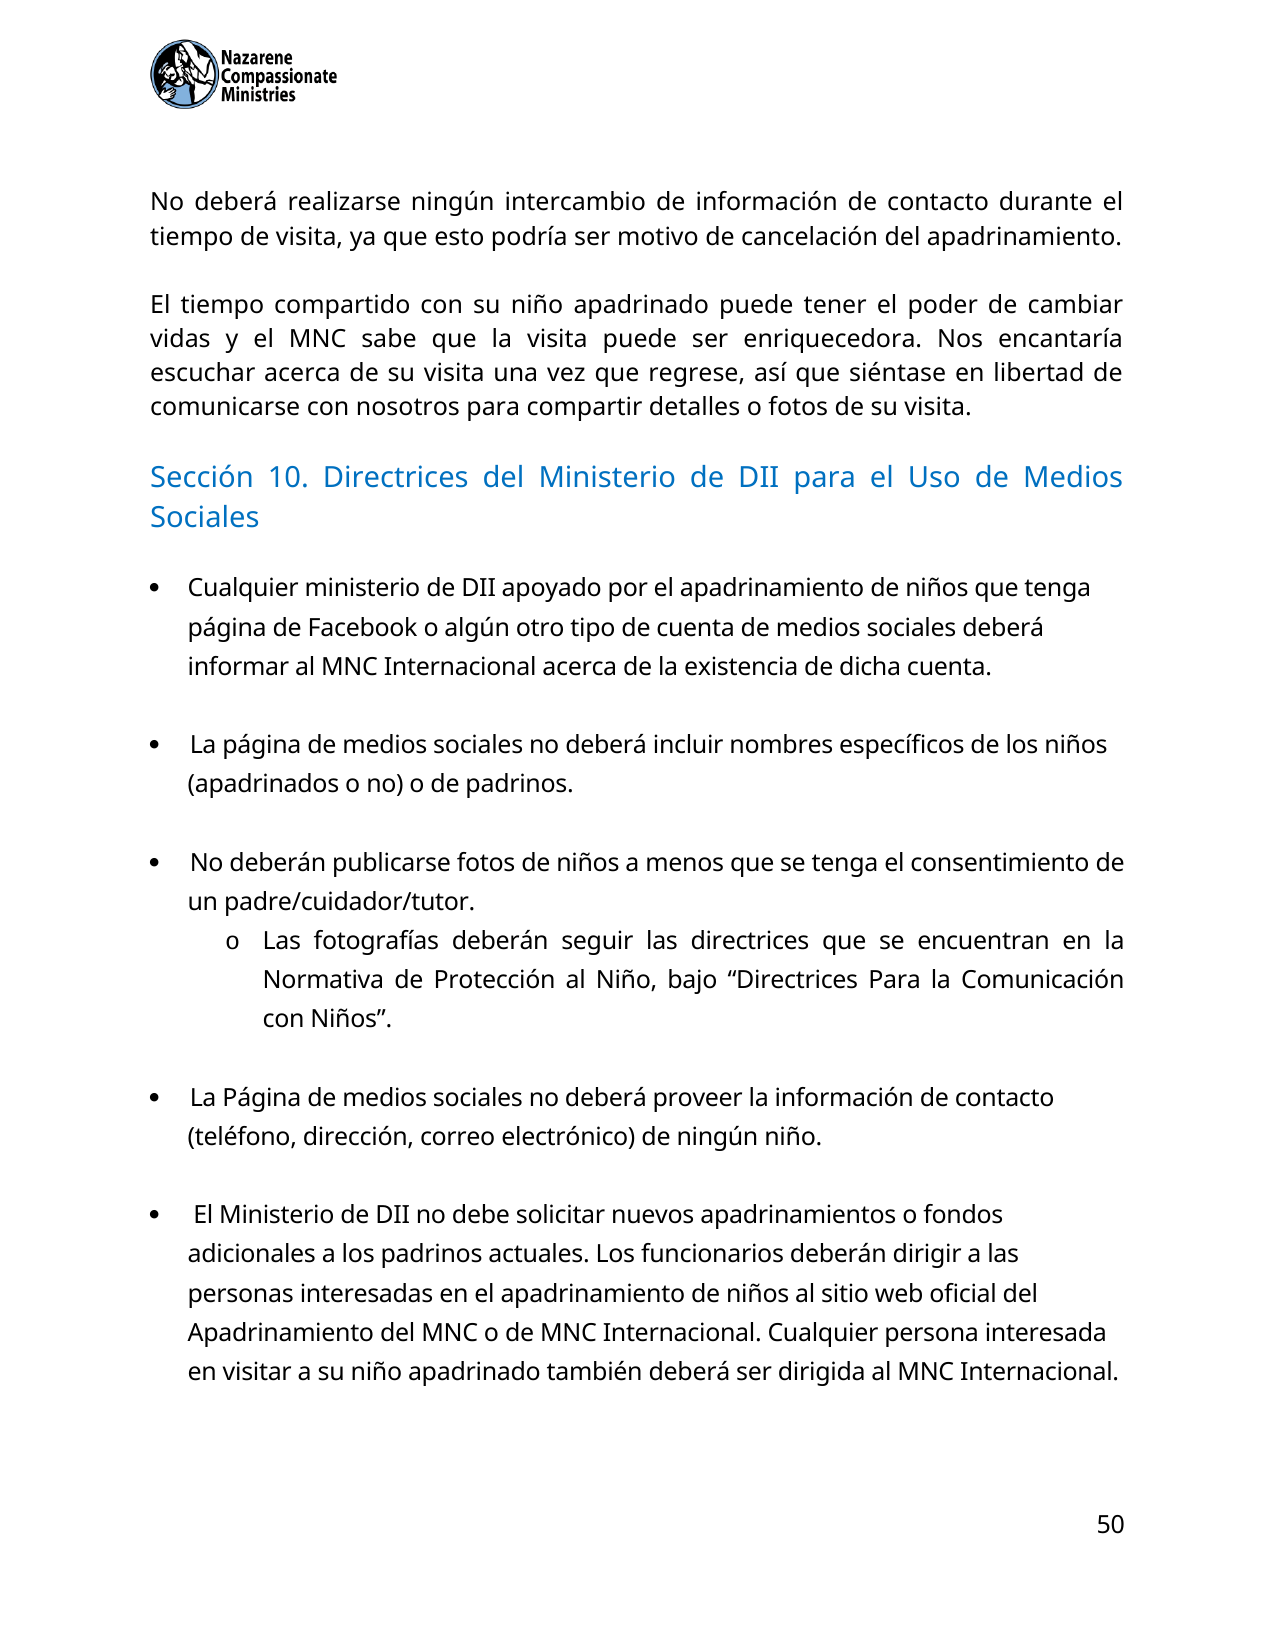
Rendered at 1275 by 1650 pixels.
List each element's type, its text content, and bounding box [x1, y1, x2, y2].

list  La Página de medios sociales no deberá proveer la información de contacto (teléfono, dirección, correo electrónico) de ningún niño. [150, 1079, 1125, 1153]
text El tiempo compartido con su niño apadrinado puede tener el poder de cambiar vidas y el MNC sabe que la visita puede ser enriquecedora. Nos encantaría escuchar acerca de su visita una vez que regrese, así que siéntase en libertad de comunicarse con nosotros para compartir detalles o fotos de su visita. [150, 286, 1125, 422]
text Sección 10. Directrices del Ministerio de DII para el Uso de Medios Sociales [150, 457, 1125, 536]
list  El Ministerio de DII no debe solicitar nuevos apadrinamientos o fondos adicionales a los padrinos actuales. Los funcionarios deberán dirigir a las personas interesadas en el apadrinamiento de niños al sitio web oficial del Apadrinamiento del MNC o de MNC Internacional. Cualquier persona interesada en visitar a su niño apadrinado también deberá ser dirigida al MNC Internacional. [150, 1197, 1125, 1388]
list  La página de medios sociales no deberá incluir nombres específicos de los niños (apadrinados o no) o de padrinos. [150, 727, 1125, 800]
text No deberá realizarse ningún intercambio de información de contacto durante el tiempo de visita, ya que esto podría ser motivo de cancelación del apadrinamiento. [150, 184, 1125, 252]
list Las fotografías deberán seguir las directrices que se encuentran en la Normativa de Protección al Niño, bajo “Directrices Para la Comunicación con Niños”. [225, 922, 1125, 1035]
list Cualquier ministerio de DII apoyado por el apadrinamiento de niños que tenga página de Facebook o algún otro tipo de cuenta de medios sociales deberá informar al MNC Internacional acerca de la existencia de dicha cuenta. [150, 570, 1125, 682]
picture [150, 39, 339, 109]
list  No deberán publicarse fotos de niños a menos que se tenga el consentimiento de un padre/cuidador/tutor. [150, 844, 1125, 917]
